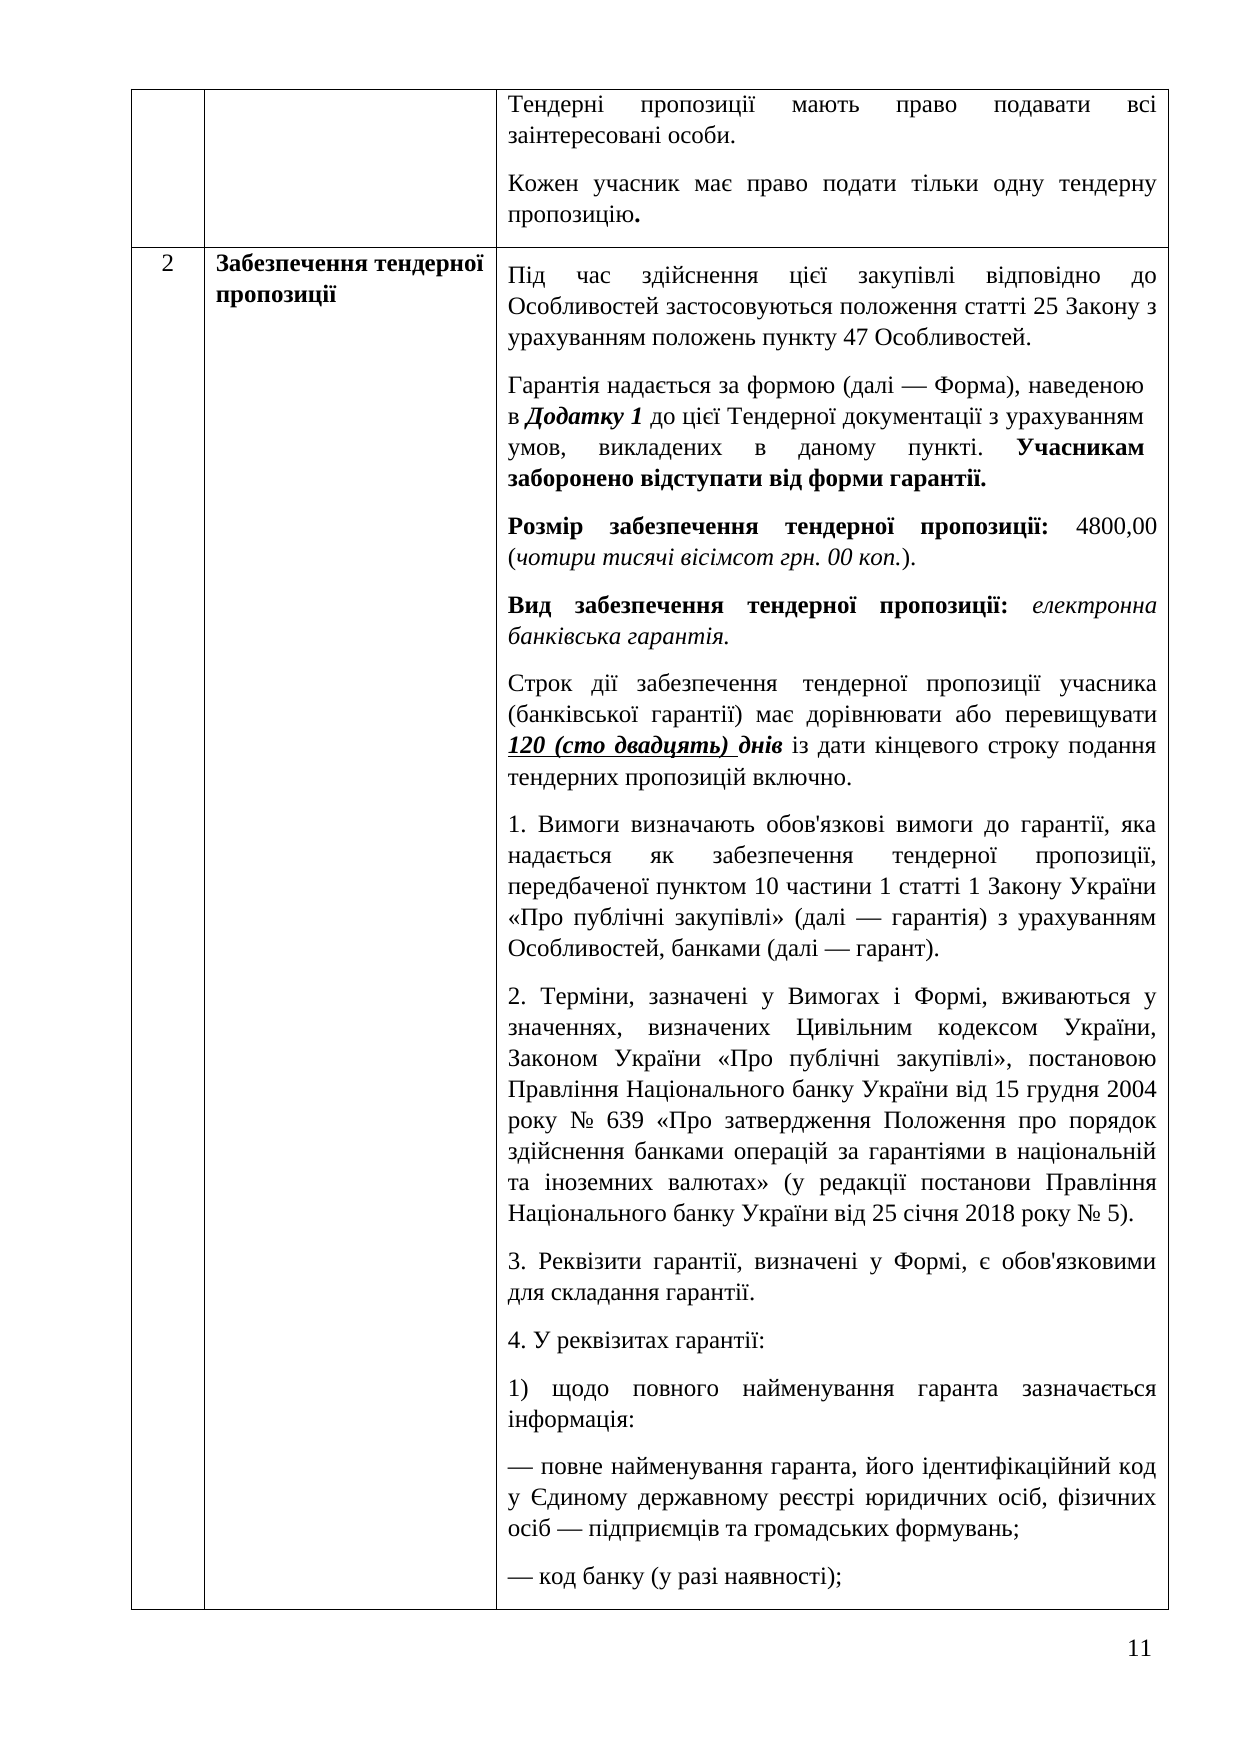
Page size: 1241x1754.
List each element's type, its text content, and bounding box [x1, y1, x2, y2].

table_cell 2 [132, 248, 204, 1609]
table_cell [497, 248, 1168, 1609]
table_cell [205, 90, 496, 247]
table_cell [205, 248, 496, 1609]
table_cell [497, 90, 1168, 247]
table_cell 1 [132, 90, 204, 247]
